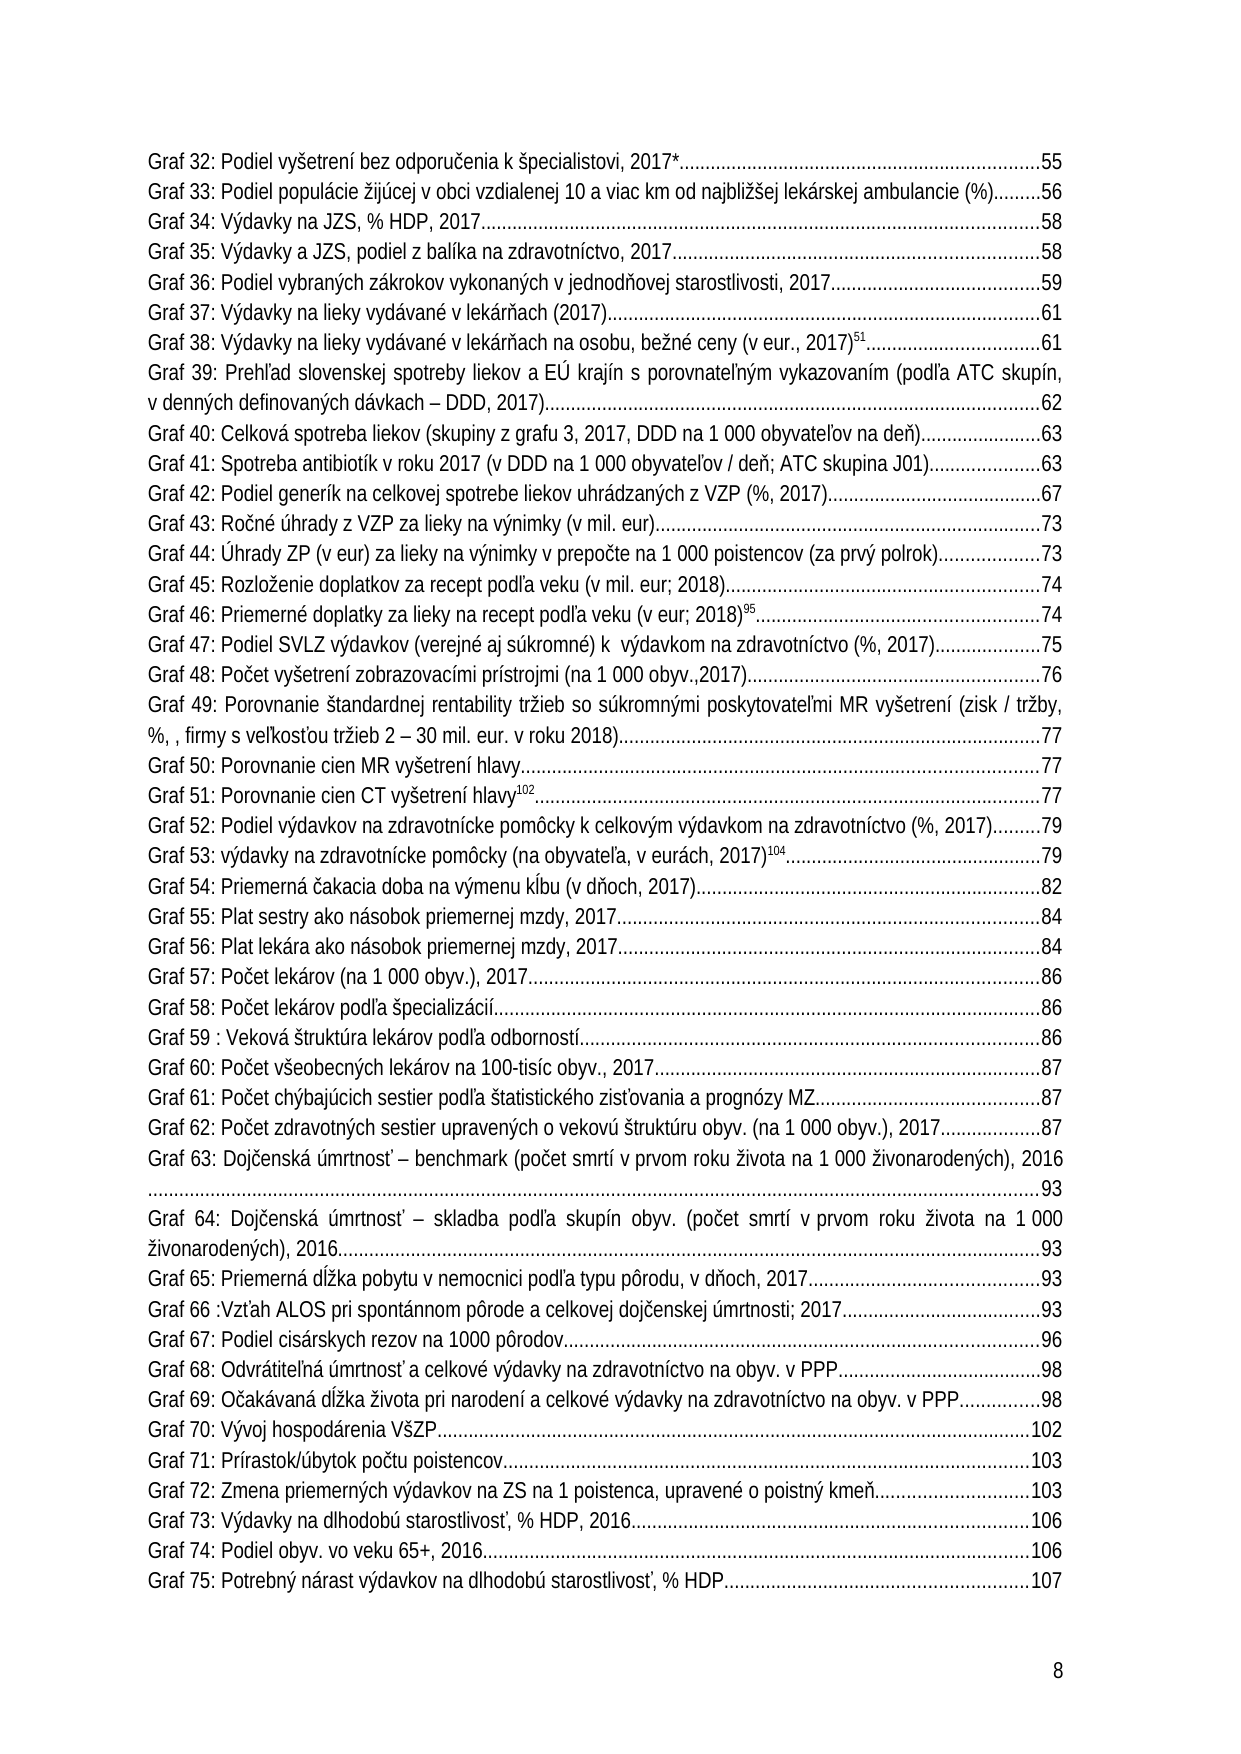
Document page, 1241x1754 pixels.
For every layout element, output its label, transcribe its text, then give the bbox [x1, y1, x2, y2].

text Graf 40: Celková spotreba liekov (skupiny z grafu 3, 2017, DDD na 1 000 obyvateľov na deň) 63 [148, 419, 1063, 446]
text Graf 54: Priemerná čakacia doba na výmenu kĺbu (v dňoch, 2017) 82 [148, 873, 1063, 899]
text Graf 74: Podiel obyv. vo veku 65+, 2016 106 [148, 1537, 1063, 1563]
text Graf 47: Podiel SVLZ výdavkov (verejné aj súkromné) k výdavkom na zdravotníctvo (%, 2017) 75 [148, 631, 1063, 657]
text Graf 55: Plat sestry ako násobok priemernej mzdy, 2017 84 [148, 903, 1063, 929]
text Graf 44: Úhrady ZP (v eur) za lieky na výnimky v prepočte na 1 000 poistencov (za prvý polrok) 73 [148, 540, 1063, 567]
text Graf 71: Prírastok/úbytok počtu poistencov 103 [148, 1447, 1063, 1473]
text Graf 48: Počet vyšetrení zobrazovacími prístrojmi (na 1 000 obyv.,2017) 76 [148, 661, 1063, 687]
text Graf 58: Počet lekárov podľa špecializácií 86 [148, 993, 1063, 1020]
text Graf 75: Potrebný nárast výdavkov na dlhodobú starostlivosť, % HDP 107 [148, 1567, 1063, 1594]
text Graf 49: Porovnanie štandardnej rentability tržieb so súkromnými poskytovateľmi MR vyšetrení (zisk / tržby, %, , firmy s veľkosťou tržieb 2 – 30 mil. eur. v roku 2018) 77 [148, 691, 1063, 748]
text Graf 39: Prehľad slovenskej spotreby liekov a EÚ krajín s porovnateľným vykazovaním (podľa ATC skupín, v denných definovaných dávkach – DDD, 2017) 62 [148, 359, 1063, 416]
text Graf 63: Dojčenská úmrtnosť – benchmark (počet smrtí v prvom roku života na 1 000 živonarodených), 2016 93 [148, 1144, 1063, 1201]
text Graf 59 : Veková štruktúra lekárov podľa odborností 86 [148, 1024, 1063, 1050]
text Graf 69: Očakávaná dĺžka života pri narodení a celkové výdavky na zdravotníctvo na obyv. v PPP 98 [148, 1386, 1063, 1412]
text Graf 36: Podiel vybraných zákrokov vykonaných v jednodňovej starostlivosti, 2017 59 [148, 268, 1063, 295]
text Graf 67: Podiel cisárskych rezov na 1000 pôrodov 96 [148, 1326, 1063, 1352]
text Graf 72: Zmena priemerných výdavkov na ZS na 1 poistenca, upravené o poistný kmeň 103 [148, 1477, 1063, 1503]
text Graf 53: výdavky na zdravotnícke pomôcky (na obyvateľa, v eurách, 2017)104 79 [148, 842, 1063, 869]
text Graf 41: Spotreba antibiotík v roku 2017 (v DDD na 1 000 obyvateľov / deň; ATC skupina J01) 63 [148, 450, 1063, 476]
text Graf 46: Priemerné doplatky za lieky na recept podľa veku (v eur; 2018)95 74 [148, 601, 1063, 627]
text Graf 43: Ročné úhrady z VZP za lieky na výnimky (v mil. eur) 73 [148, 510, 1063, 536]
text Graf 64: Dojčenská úmrtnosť – skladba podľa skupín obyv. (počet smrtí v prvom roku života na 1 000 živonarodených), 2016 93 [148, 1205, 1063, 1261]
text Graf 62: Počet zdravotných sestier upravených o vekovú štruktúru obyv. (na 1 000 obyv.), 2017 87 [148, 1114, 1063, 1141]
text Graf 37: Výdavky na lieky vydávané v lekárňach (2017) 61 [148, 299, 1063, 325]
text Graf 34: Výdavky na JZS, % HDP, 2017 58 [148, 208, 1063, 234]
text Graf 68: Odvrátiteľná úmrtnosť a celkové výdavky na zdravotníctvo na obyv. v PPP 98 [148, 1356, 1063, 1382]
text Graf 52: Podiel výdavkov na zdravotnícke pomôcky k celkovým výdavkom na zdravotníctvo (%, 2017) 79 [148, 812, 1063, 838]
text Graf 60: Počet všeobecných lekárov na 100-tisíc obyv., 2017 87 [148, 1054, 1063, 1080]
text Graf 65: Priemerná dĺžka pobytu v nemocnici podľa typu pôrodu, v dňoch, 2017 93 [148, 1265, 1063, 1292]
text Graf 56: Plat lekára ako násobok priemernej mzdy, 2017 84 [148, 933, 1063, 959]
text Graf 66 :Vzťah ALOS pri spontánnom pôrode a celkovej dojčenskej úmrtnosti; 2017 93 [148, 1296, 1063, 1322]
text Graf 35: Výdavky a JZS, podiel z balíka na zdravotníctvo, 2017 58 [148, 238, 1063, 264]
text Graf 57: Počet lekárov (na 1 000 obyv.), 2017 86 [148, 963, 1063, 989]
text Graf 73: Výdavky na dlhodobú starostlivosť, % HDP, 2016 106 [148, 1507, 1063, 1533]
text Graf 32: Podiel vyšetrení bez odporučenia k špecialistovi, 2017* 55 [148, 148, 1063, 174]
text Graf 33: Podiel populácie žijúcej v obci vzdialenej 10 a viac km od najbližšej lekárskej ambulancie (%) 56 [148, 178, 1063, 204]
text Graf 42: Podiel generík na celkovej spotrebe liekov uhrádzaných z VZP (%, 2017) 67 [148, 480, 1063, 506]
text Graf 51: Porovnanie cien CT vyšetrení hlavy102 77 [148, 782, 1063, 808]
text Graf 45: Rozloženie doplatkov za recept podľa veku (v mil. eur; 2018) 74 [148, 571, 1063, 597]
text Graf 61: Počet chýbajúcich sestier podľa štatistického zisťovania a prognózy MZ 87 [148, 1084, 1063, 1110]
text Graf 70: Vývoj hospodárenia VšZP 102 [148, 1416, 1063, 1443]
text Graf 38: Výdavky na lieky vydávané v lekárňach na osobu, bežné ceny (v eur., 2017)51 61 [148, 329, 1063, 355]
text Graf 50: Porovnanie cien MR vyšetrení hlavy 77 [148, 752, 1063, 778]
